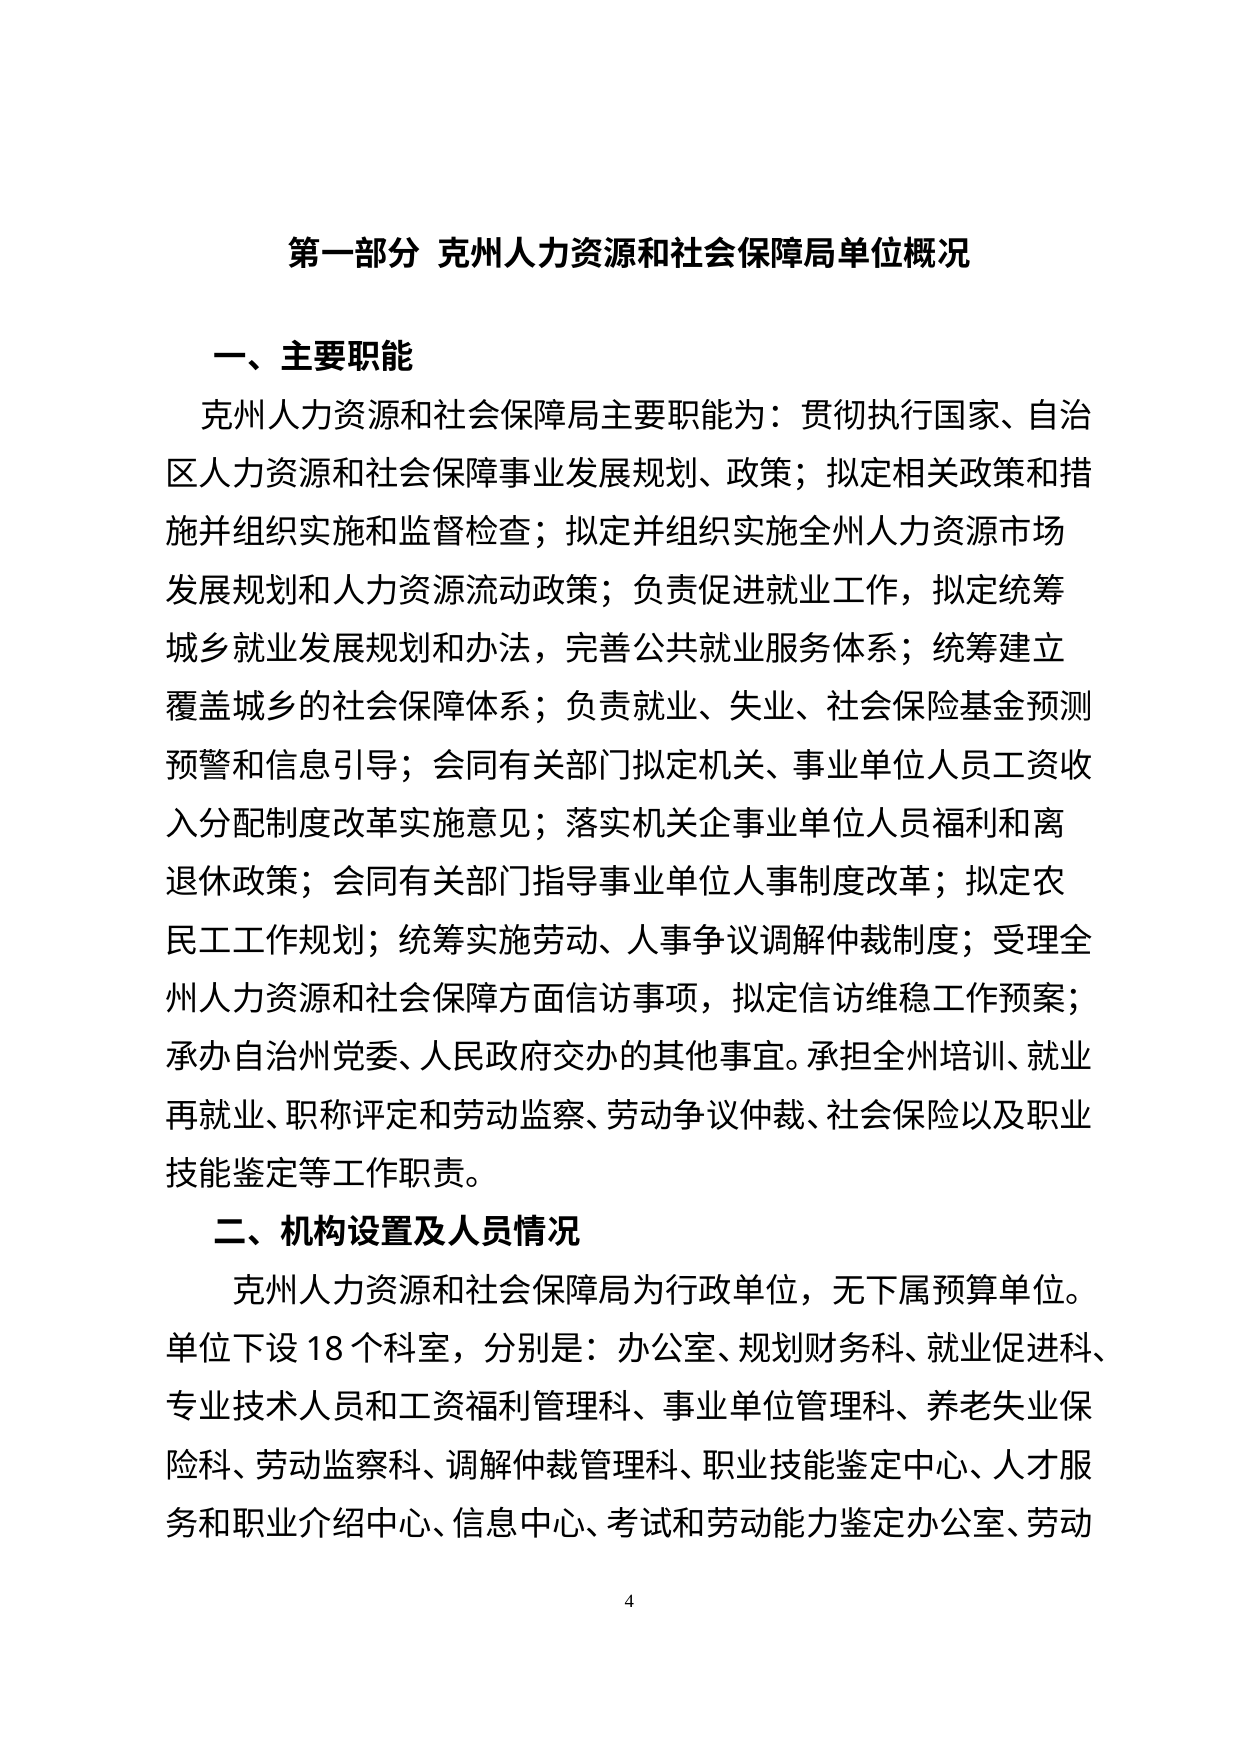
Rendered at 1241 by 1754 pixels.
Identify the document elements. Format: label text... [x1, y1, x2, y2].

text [165, 1256, 1092, 1547]
text 克州人力资源和社会保障局主要职能为：贯彻执行国家、自治区人力资源和社会保障事业发展规划、政策；拟定相关政策和措施并组织实施和监督检查；拟定并组织实施全州人力资源市场发展规划和人力资源流动政策；负责促进就业工作，拟定统筹城乡就业发展规划和办法，完善公共就业服务体系；统筹建立覆盖城乡的社会保障体系；负责就业、失业、社会保险基金预测预警和信息引导；会同有关部门拟定机关、事业单位人员工资收入分配制度改革实施意见；落实机关企事业单位人员福利和离退休政策；会同有关部门指导事业单位人事制度改革；拟定农民工工作规划；统筹实施劳动、人事争议调解仲裁制度；受理全州人力资源和社会保障方面信访事项，拟定信访维稳工作预案；承办自治州党委、人民政府交办的其他事宜。承担全州培训、就业再就业、职称评定和劳动监察、劳动争议仲裁、社会保险以及职业技能鉴定等工作职责。 [165, 381, 1092, 1197]
text 二、机构设置及人员情况 [165, 1197, 1092, 1256]
text 一、主要职能 [165, 322, 1092, 381]
list 克州人力资源和社会保障局单位概况 [165, 218, 1092, 277]
